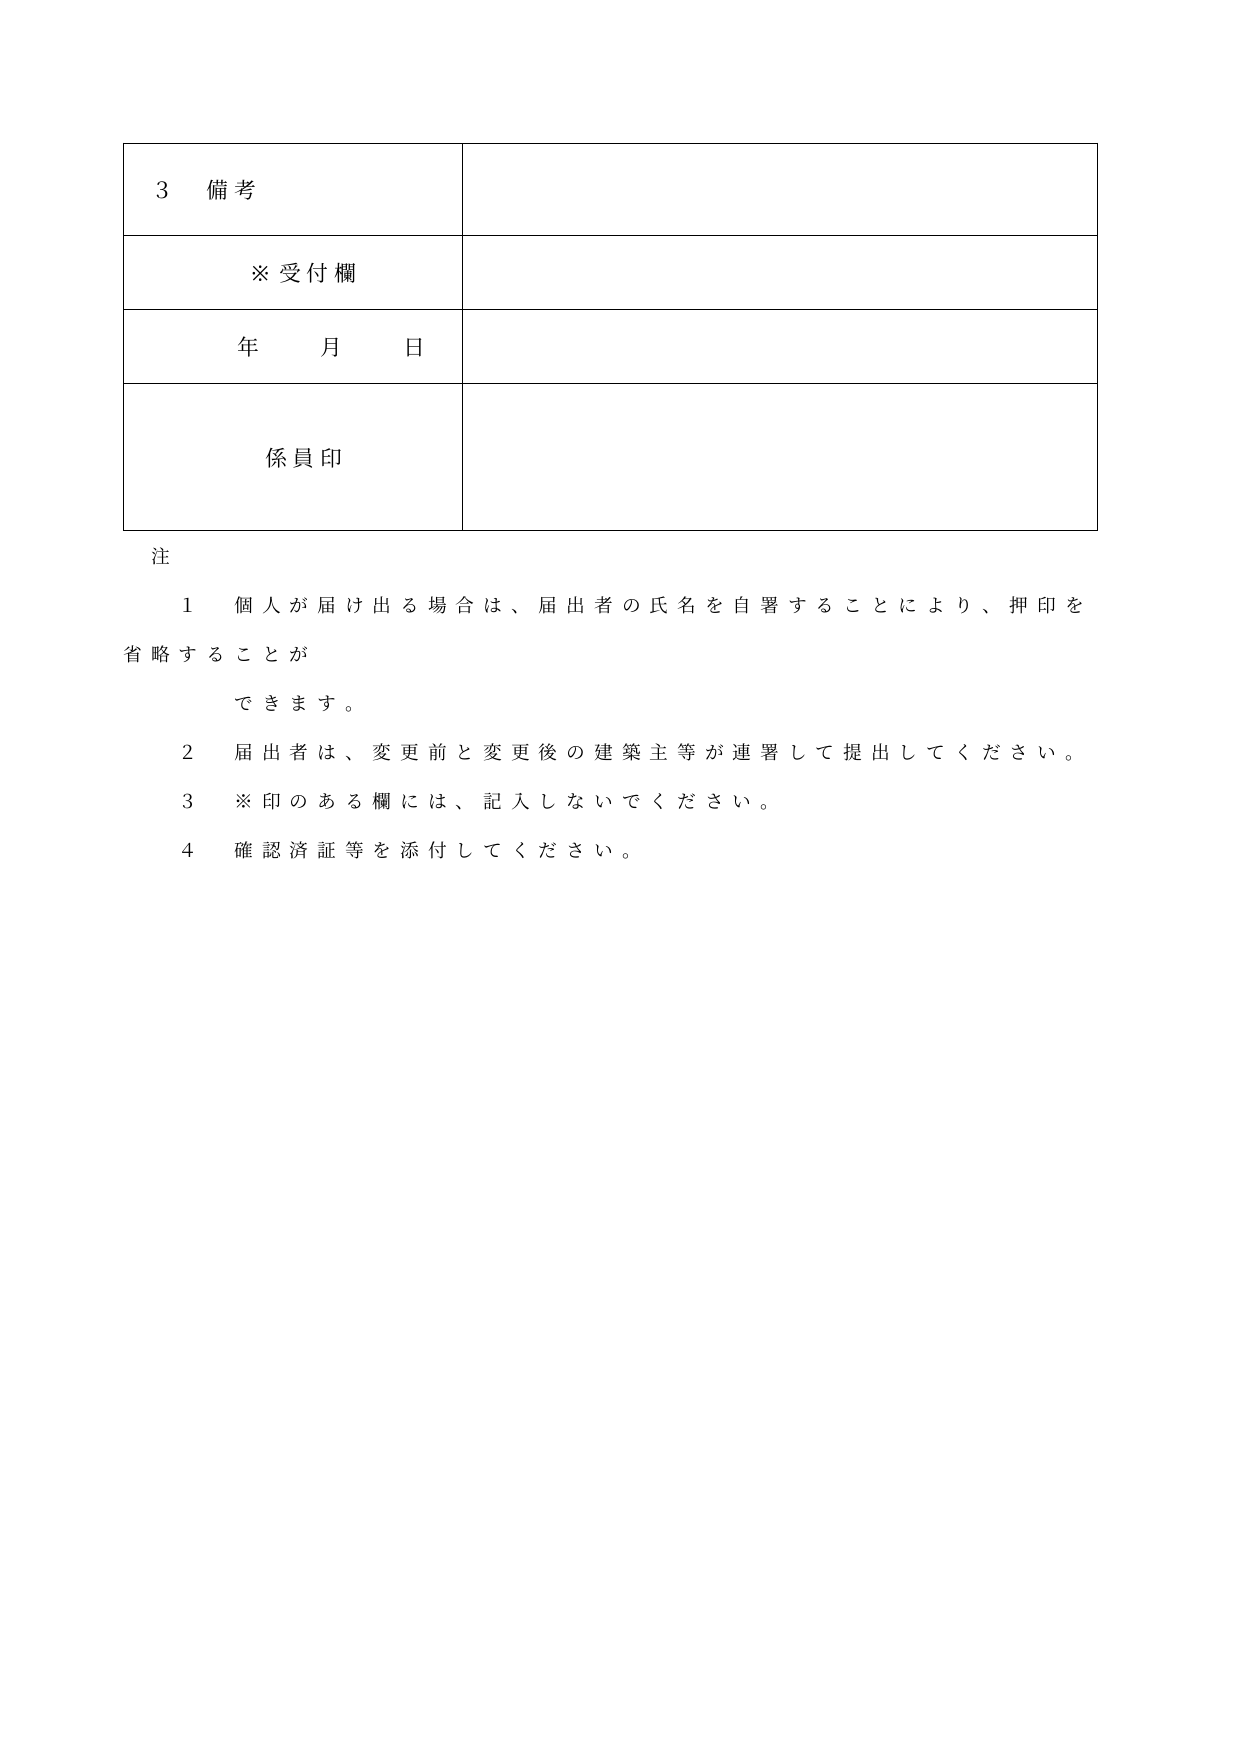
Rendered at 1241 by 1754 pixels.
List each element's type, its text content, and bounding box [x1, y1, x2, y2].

table_cell ３ 備考 [124, 144, 462, 235]
text できます。 [123, 678, 1093, 727]
text ２ 届出者は、変更前と変更後の建築主等が連署して提出してください。 [123, 727, 1093, 776]
text ３ ※印のある欄には、記入しないでください。 [123, 776, 1093, 824]
table_cell 年 月 日 [124, 310, 462, 383]
table_cell 係員印 [124, 384, 462, 530]
table_cell [463, 236, 1097, 308]
text 注 [123, 531, 1093, 580]
table_cell [463, 144, 1097, 235]
text ４ 確認済証等を添付してください。 [123, 824, 1093, 873]
table_cell [463, 310, 1097, 383]
table_cell [463, 384, 1097, 530]
text １ 個人が届け出る場合は、届出者の氏名を自署することにより、押印を省略することが [123, 580, 1093, 678]
table_cell ※受付欄 [124, 236, 462, 308]
